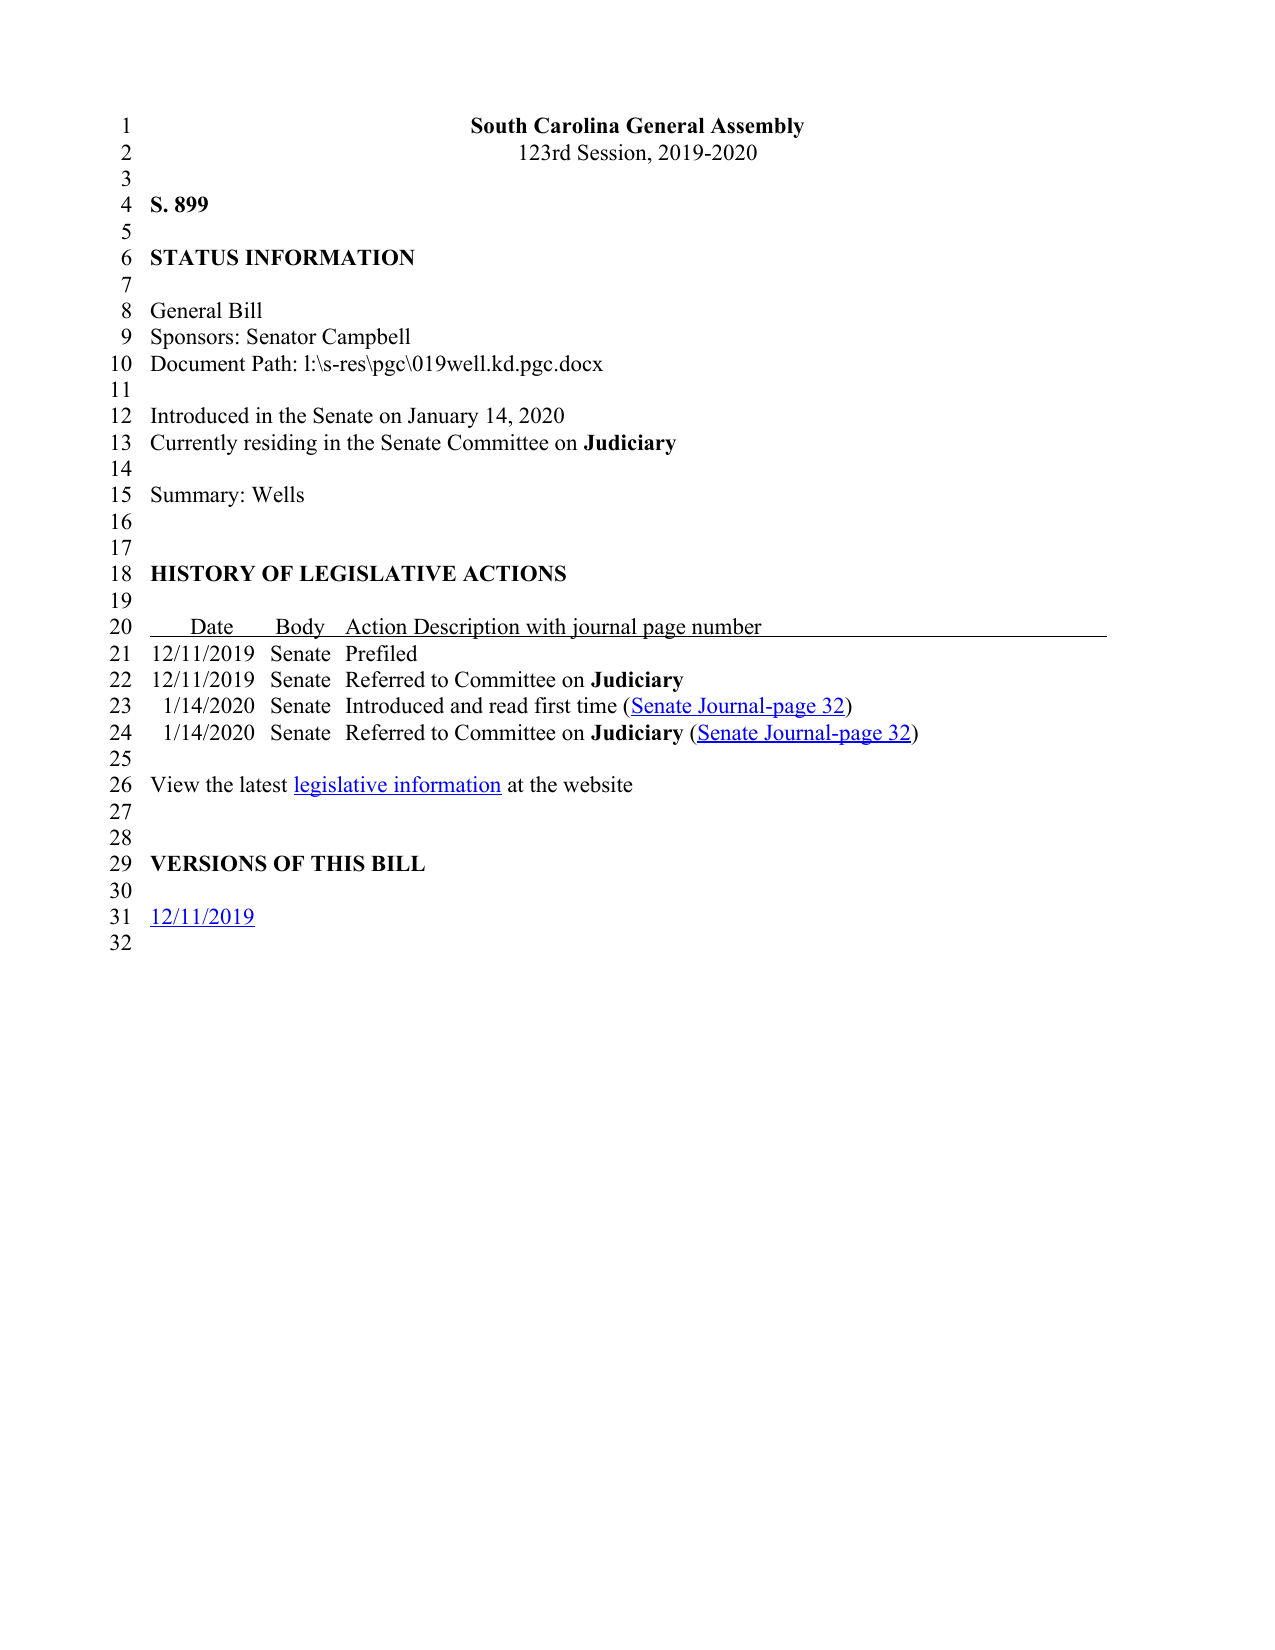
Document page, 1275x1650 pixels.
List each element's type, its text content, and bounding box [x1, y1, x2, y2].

text South Carolina General Assembly [150, 112, 1125, 139]
text 1/14/2020 Senate Referred to Committee on Judiciary (Senate Journal-page 32) [150, 719, 1125, 745]
text Currently residing in the Senate Committee on Judiciary [150, 429, 1125, 455]
text Sponsors: Senator Campbell [150, 323, 1125, 350]
text 1/14/2020 Senate Introduced and read first time (Senate Journal-page 32) [150, 692, 1125, 719]
text S. 899 [150, 192, 1125, 218]
text View the latest legislative information at the website [150, 771, 1125, 798]
text Introduced in the Senate on January 14, 2020 [150, 402, 1125, 429]
text Date Body Action Description with journal page number [150, 613, 1125, 639]
text Document Path: l:\s-res\pgc\019well.kd.pgc.docx [150, 350, 1125, 376]
text VERSIONS OF THIS BILL [150, 850, 1125, 877]
text Summary: Wells [150, 481, 1125, 508]
text 123rd Session, 2019-2020 [150, 139, 1125, 165]
text General Bill [150, 297, 1125, 323]
text 12/11/2019 Senate Referred to Committee on Judiciary [150, 666, 1125, 692]
text 12/11/2019 Senate Prefiled [150, 639, 1125, 666]
text HISTORY OF LEGISLATIVE ACTIONS [150, 561, 1125, 587]
text 12/11/2019 [150, 903, 1125, 929]
text STATUS INFORMATION [150, 244, 1125, 271]
